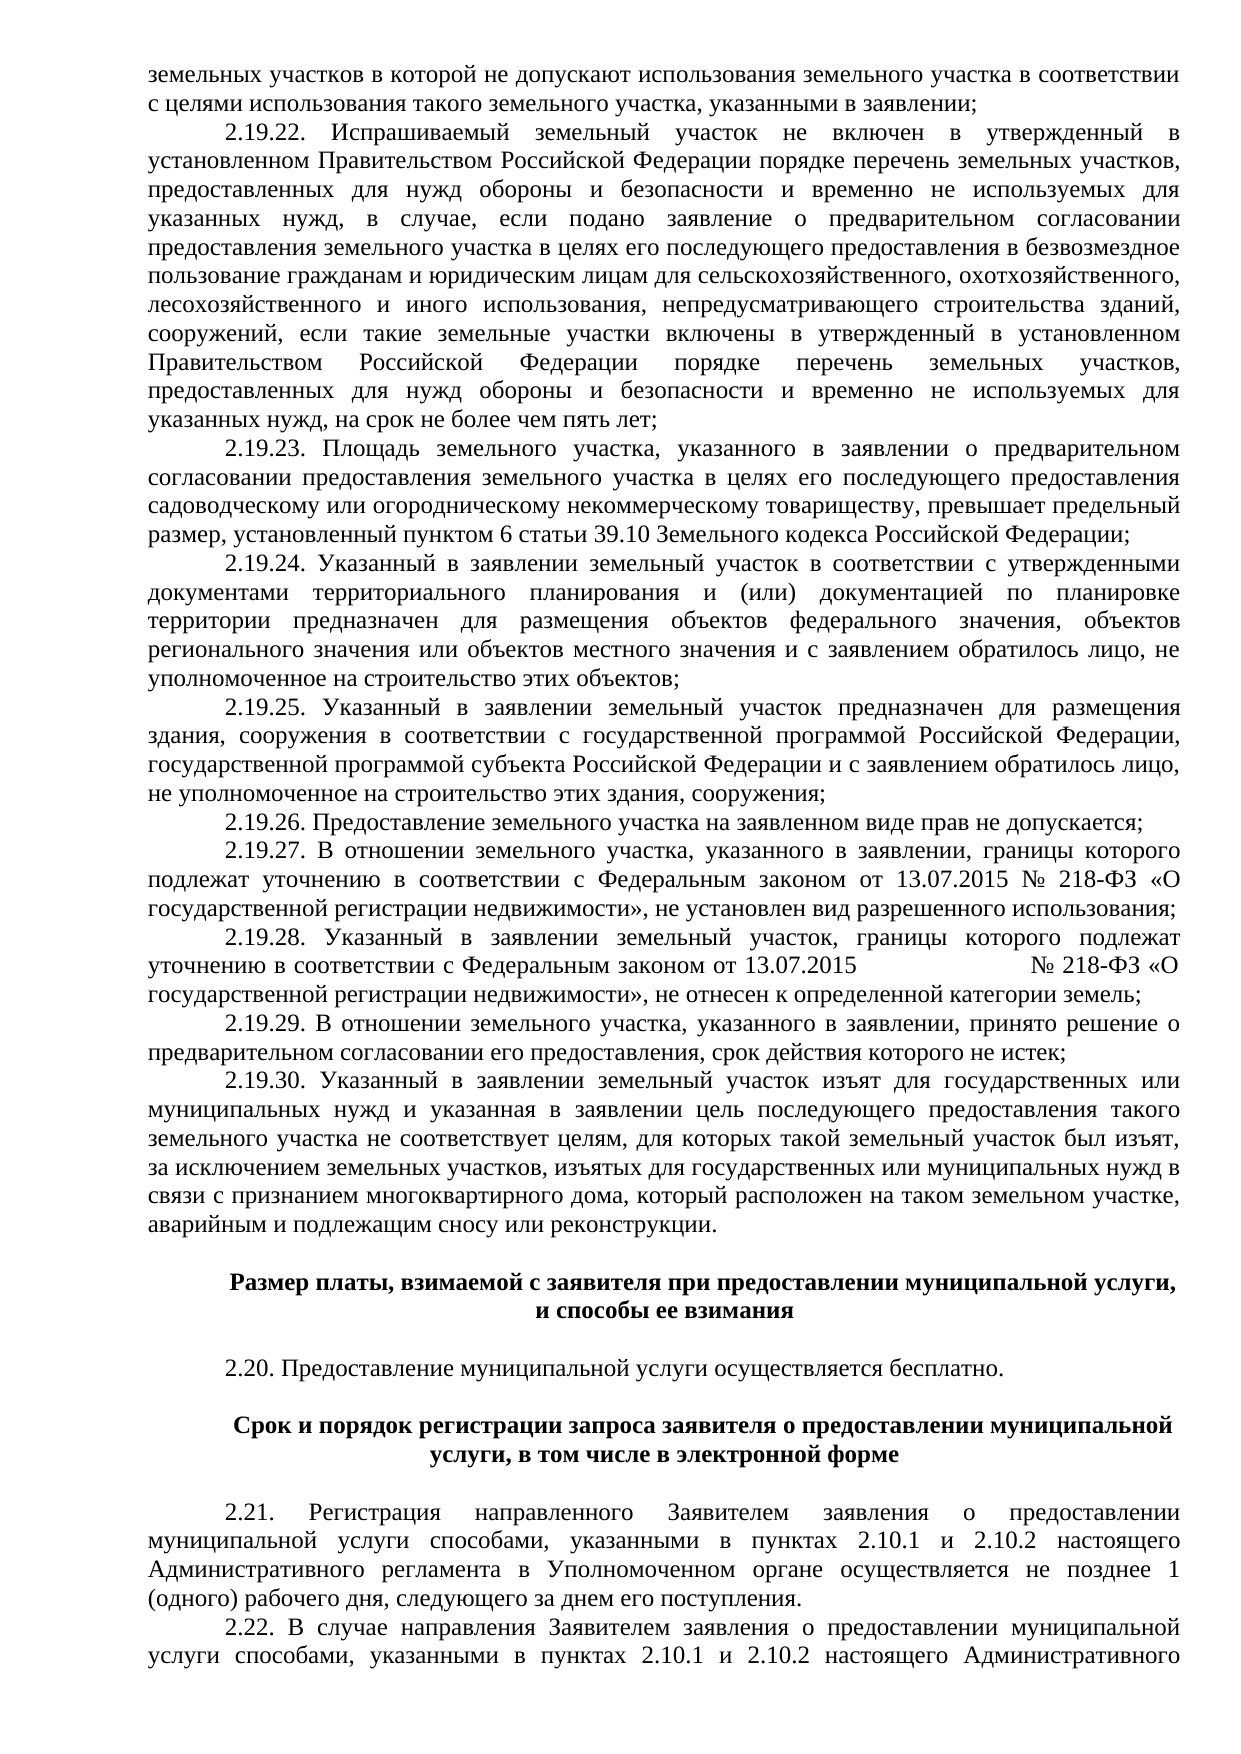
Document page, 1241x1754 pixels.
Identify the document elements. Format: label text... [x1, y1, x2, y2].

text 2.19.23. Площадь земельного участка, указанного в заявлении о предварительном согласовании предоставления земельного участка в целях его последующего предоставления садоводческому или огородническому некоммерческому товариществу, превышает предельный размер, установленный пунктом 6 статьи 39.10 Земельного кодекса Российской Федерации; [148, 433, 1181, 548]
text 2.19.30. Указанный в заявлении земельный участок изъят для государственных или муниципальных нужд и указанная в заявлении цель последующего предоставления такого земельного участка не соответствует целям, для которых такой земельный участок был изъят, за исключением земельных участков, изъятых для государственных или муниципальных нужд в связи с признанием многоквартирного дома, который расположен на таком земельном участке, аварийным и подлежащим сносу или реконструкции. [148, 1065, 1181, 1238]
text 2.19.25. Указанный в заявлении земельный участок предназначен для размещения здания, сооружения в соответствии с государственной программой Российской Федерации, государственной программой субъекта Российской Федерации и с заявлением обратилось лицо, не уполномоченное на строительство этих здания, сооружения; [148, 692, 1181, 807]
text 2.21. Регистрация направленного Заявителем заявления о предоставлении муниципальной услуги способами, указанными в пунктах 2.10.1 и 2.10.2 настоящего Административного регламента в Уполномоченном органе осуществляется не позднее 1 (одного) рабочего дня, следующего за днем его поступления. [148, 1497, 1181, 1612]
text 2.19.24. Указанный в заявлении земельный участок в соответствии с утвержденными документами территориального планирования и (или) документацией по планировке территории предназначен для размещения объектов федерального значения, объектов регионального значения или объектов местного значения и с заявлением обратилось лицо, не уполномоченное на строительство этих объектов; [148, 548, 1181, 692]
text 2.19.22. Испрашиваемый земельный участок не включен в утвержденный в установленном Правительством Российской Федерации порядке перечень земельных участков, предоставленных для нужд обороны и безопасности и временно не используемых для указанных нужд, в случае, если подано заявление о предварительном согласовании предоставления земельного участка в целях его последующего предоставления в безвозмездное пользование гражданам и юридическим лицам для сельскохозяйственного, охотхозяйственного, лесохозяйственного и иного использования, непредусматривающего строительства зданий, сооружений, если такие земельные участки включены в утвержденный в установленном Правительством Российской Федерации порядке перечень земельных участков, предоставленных для нужд обороны и безопасности и временно не используемых для указанных нужд, на срок не более чем пять лет; [148, 117, 1181, 433]
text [148, 1612, 1181, 1669]
text 2.19.26. Предоставление земельного участка на заявленном виде прав не допускается; [148, 807, 1181, 835]
text Срок и порядок регистрации запроса заявителя о предоставлении муниципальной услуги, в том числе в электронной форме [148, 1410, 1181, 1468]
text 2.19.27. В отношении земельного участка, указанного в заявлении, границы которого подлежат уточнению в соответствии с Федеральным законом от 13.07.2015 № 218-ФЗ «О государственной регистрации недвижимости», не установлен вид разрешенного использования; [148, 835, 1181, 922]
text Размер платы, взимаемой с заявителя при предоставлении муниципальной услуги, и способы ее взимания [148, 1267, 1181, 1324]
text 2.20. Предоставление муниципальной услуги осуществляется бесплатно. [148, 1353, 1181, 1382]
text 2.19.29. В отношении земельного участка, указанного в заявлении, принято решение о предварительном согласовании его предоставления, срок действия которого не истек; [148, 1008, 1181, 1065]
text 2.19.28. Указанный в заявлении земельный участок, границы которого подлежат уточнению в соответствии с Федеральным законом от 13.07.2015 № 218-ФЗ «О государственной регистрации недвижимости», не отнесен к определенной категории земель; [148, 922, 1181, 1008]
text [148, 59, 1181, 117]
